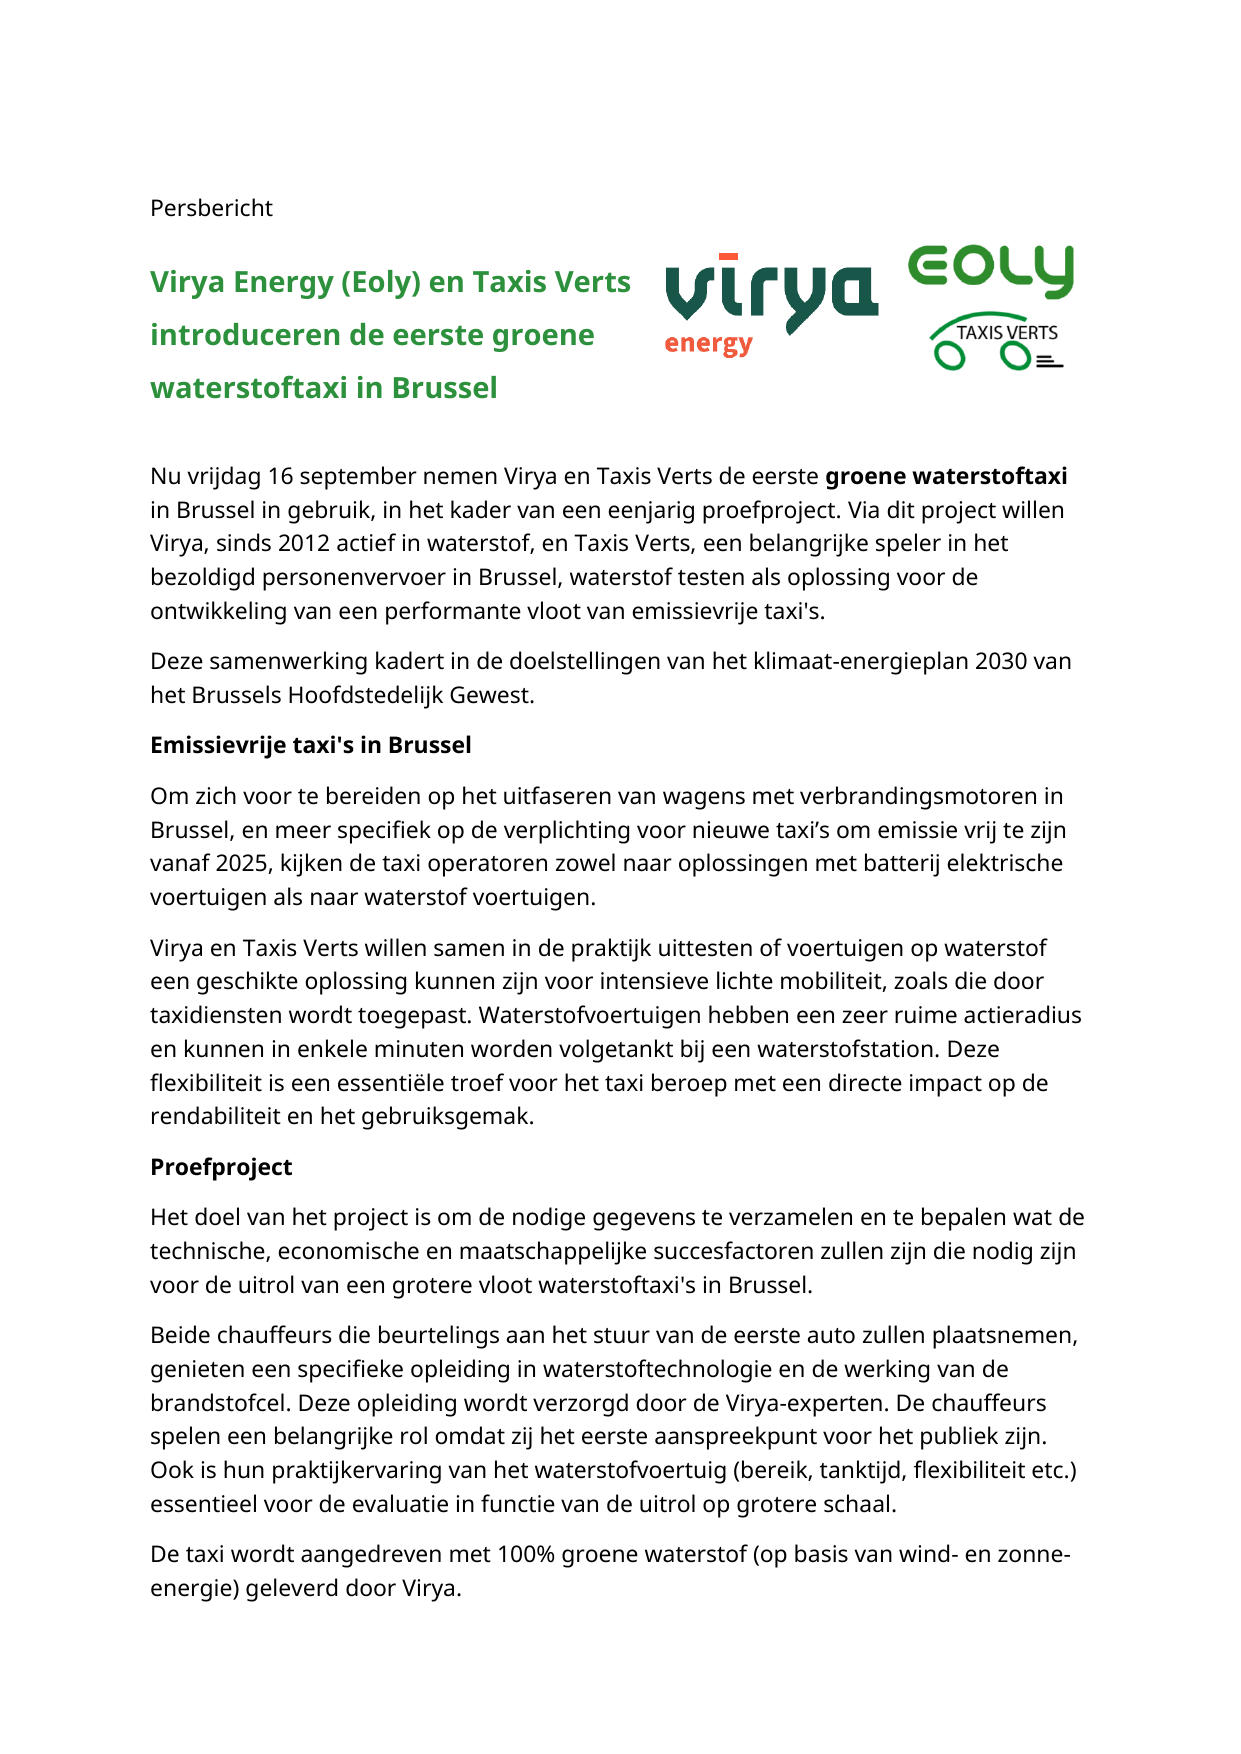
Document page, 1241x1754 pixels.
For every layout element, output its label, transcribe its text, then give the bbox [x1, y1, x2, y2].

text Deze samenwerking kadert in de doelstellingen van het klimaat-energieplan 2030 van het Brussels Hoofdstedelijk Gewest. [150, 645, 1090, 710]
text Virya en Taxis Verts willen samen in de praktijk uittesten of voertuigen op waterstof een geschikte oplossing kunnen zijn voor intensieve lichte mobiliteit, zoals die door taxidiensten wordt toegepast. Waterstofvoertuigen hebben een zeer ruime actieradius en kunnen in enkele minuten worden volgetankt bij een waterstofstation. Deze flexibiliteit is een essentiële troef voor het taxi beroep met een directe impact op de rendabiliteit en het gebruiksgemak. [150, 931, 1090, 1131]
text Beide chauffeurs die beurtelings aan het stuur van de eerste auto zullen plaatsnemen, genieten een specifieke opleiding in waterstoftechnologie en de werking van de brandstofcel. Deze opleiding wordt verzorgd door de Virya-experten. De chauffeurs spelen een belangrijke rol omdat zij het eerste aanspreekpunt voor het publiek zijn. Ook is hun praktijkervaring van het waterstofvoertuig (bereik, tanktijd, flexibiliteit etc.) essentieel voor de evaluatie in functie van de uitrol op grotere schaal. [150, 1319, 1090, 1519]
picture [663, 232, 1112, 391]
text Om zich voor te bereiden op het uitfaseren van wagens met verbrandingsmotoren in Brussel, en meer specifiek op de verplichting voor nieuwe taxi’s om emissie vrij te zijn vanaf 2025, kijken de taxi operatoren zowel naar oplossingen met batterij elektrische voertuigen als naar waterstof voertuigen. [150, 780, 1090, 912]
text Emissievrije taxi's in Brussel [150, 729, 1090, 761]
text Proefproject [150, 1151, 1090, 1182]
title Persbericht [150, 173, 1090, 227]
text Nu vrijdag 16 september nemen Virya en Taxis Verts de eerste groene waterstoftaxi in Brussel in gebruik, in het kader van een eenjarig proefproject. Via dit project willen Virya, sinds 2012 actief in waterstof, en Taxis Verts, een belangrijke speler in het bezoldigd personenvervoer in Brussel, waterstof testen als oplossing voor de ontwikkeling van een performante vloot van emissievrije taxi's. [150, 460, 1090, 626]
text De taxi wordt aangedreven met 100% groene waterstof (op basis van wind- en zonne-energie) geleverd door Virya. [150, 1538, 1090, 1603]
text Het doel van het project is om de nodige gegevens te verzamelen en te bepalen wat de technische, economische en maatschappelijke succesfactoren zullen zijn die nodig zijn voor de uitrol van een grotere vloot waterstoftaxi's in Brussel. [150, 1201, 1090, 1300]
